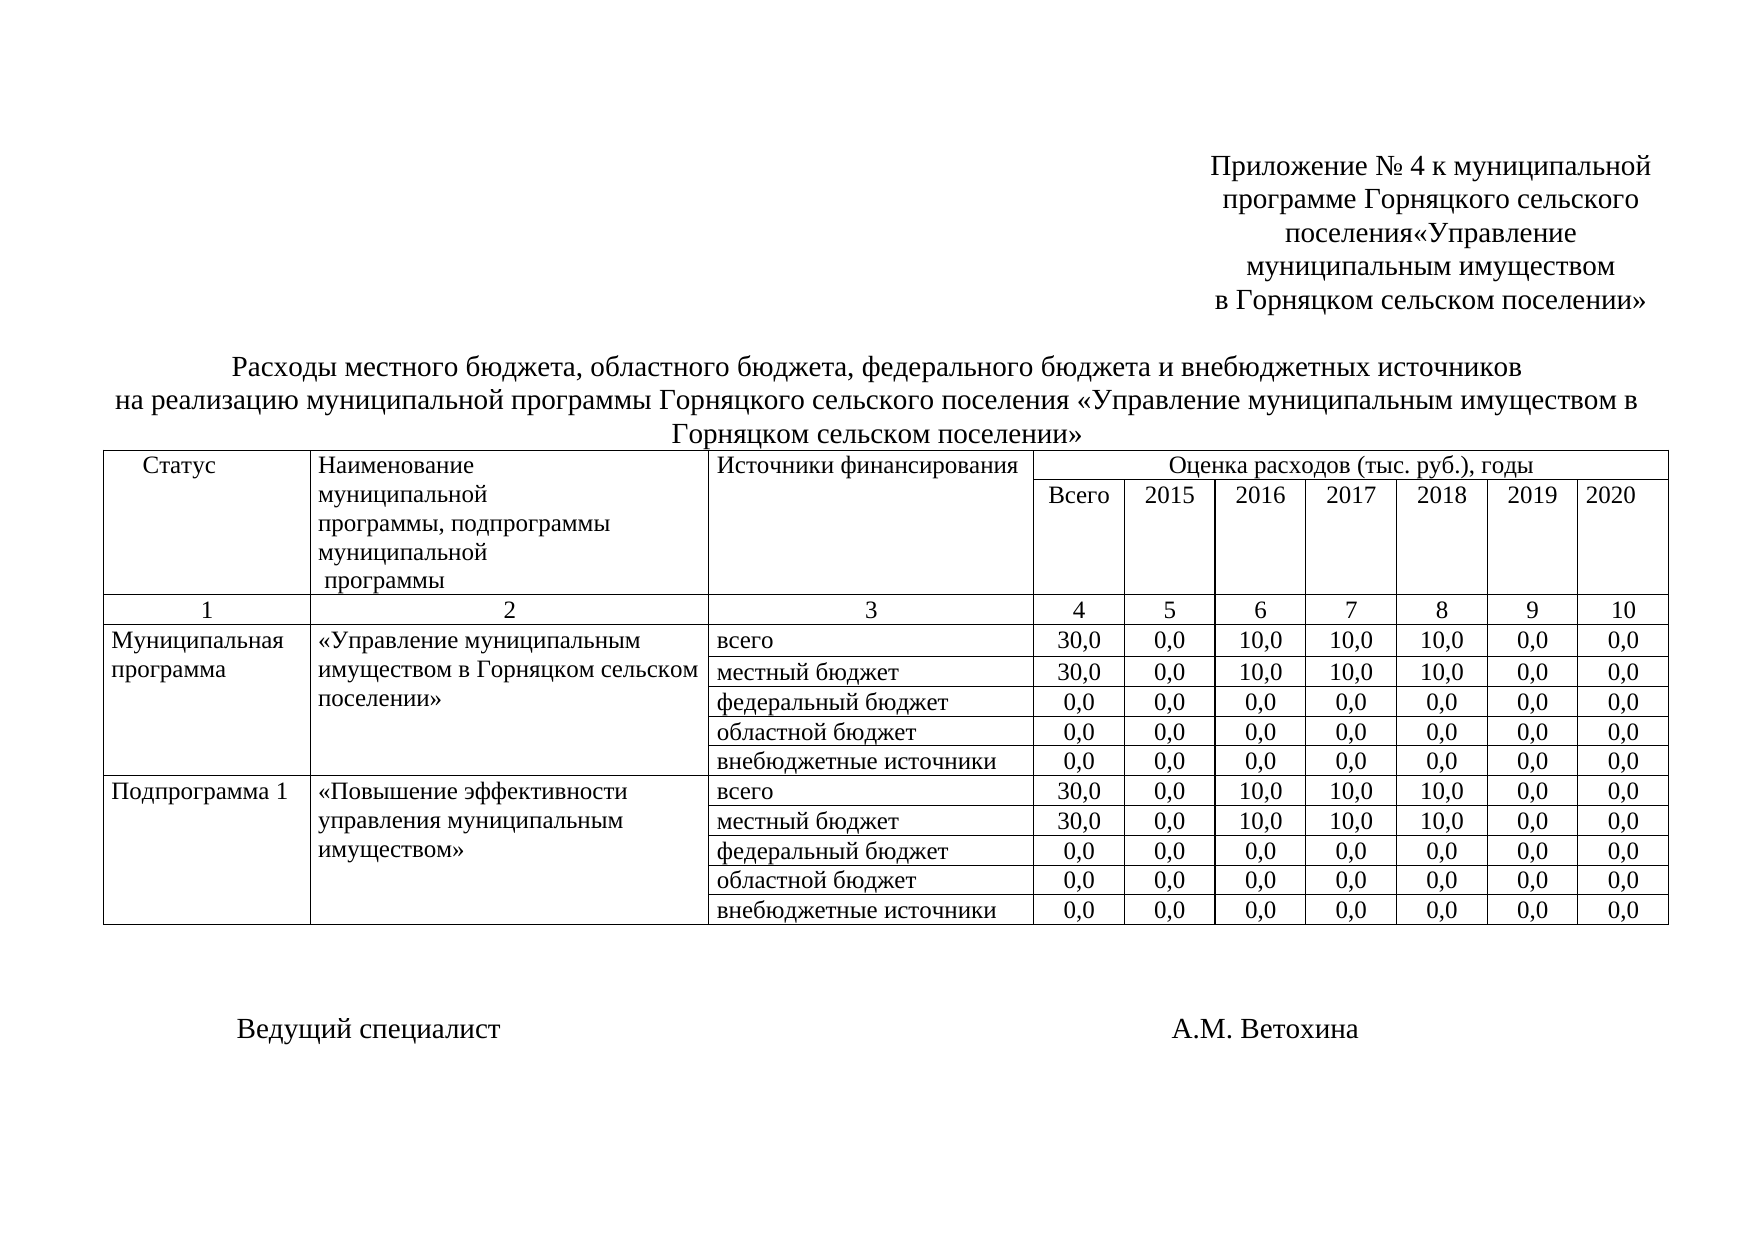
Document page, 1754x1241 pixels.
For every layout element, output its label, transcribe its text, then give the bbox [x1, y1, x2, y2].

text Приложение № 4 к муниципальной программе Горняцкого сельского поселения«Управление муниципальным имуществом [1196, 148, 1665, 282]
table_cell 1 [104, 595, 310, 624]
table_cell 0,0 [1034, 687, 1124, 716]
table_cell 10,0 [1397, 776, 1487, 805]
table_cell областной бюджет [709, 866, 1033, 894]
table_cell 10,0 [1306, 625, 1396, 656]
table_cell 0,0 [1306, 717, 1396, 745]
text на реализацию муниципальной программы Горняцкого сельского поселения «Управление муниципальным имуществом в Горняцком сельском поселении» [89, 382, 1665, 449]
table_cell Муниципальная программа [104, 625, 310, 775]
table_cell 10,0 [1306, 776, 1396, 805]
text в Горняцком сельском поселении» [1196, 282, 1665, 315]
table_cell 30,0 [1034, 625, 1124, 656]
table_cell 0,0 [1397, 895, 1487, 924]
table_cell 10 [1578, 595, 1668, 624]
table_cell 0,0 [1488, 836, 1577, 864]
table_cell 0,0 [1034, 836, 1124, 864]
table_cell всего [709, 625, 1033, 656]
table_cell 0,0 [1125, 657, 1214, 686]
table_cell 0,0 [1306, 746, 1396, 775]
table_cell 10,0 [1306, 806, 1396, 835]
table_cell 0,0 [1125, 776, 1214, 805]
table_cell 0,0 [1125, 836, 1214, 864]
table_cell 0,0 [1488, 657, 1577, 686]
table_cell внебюджетные источники [709, 746, 1033, 775]
table_cell 0,0 [1488, 687, 1577, 716]
table_header Статус [104, 451, 310, 594]
table_cell 0,0 [1397, 746, 1487, 775]
table_cell 0,0 [1125, 687, 1214, 716]
table_cell 6 [1216, 595, 1305, 624]
table_cell 0,0 [1306, 895, 1396, 924]
table_cell 0,0 [1125, 625, 1214, 656]
table_cell 0,0 [1578, 717, 1668, 745]
table_cell 0,0 [1488, 625, 1577, 656]
table_cell 2018 [1397, 480, 1487, 594]
table_cell 3 [709, 595, 1033, 624]
table_cell 30,0 [1034, 657, 1124, 686]
table_cell 10,0 [1216, 776, 1305, 805]
table_header Источники финансирования [709, 451, 1033, 594]
table_cell местный бюджет [709, 657, 1033, 686]
table_cell местный бюджет [709, 806, 1033, 835]
table_cell 0,0 [1125, 717, 1214, 745]
table_cell 0,0 [1125, 895, 1214, 924]
table_cell Подпрограмма 1 [104, 776, 310, 924]
table_cell 0,0 [1216, 895, 1305, 924]
table_cell областной бюджет [709, 717, 1033, 745]
table_cell 0,0 [1397, 836, 1487, 864]
table_cell 0,0 [1125, 866, 1214, 894]
table_cell 0,0 [1578, 806, 1668, 835]
table_cell 0,0 [1488, 895, 1577, 924]
table_cell внебюджетные источники [709, 895, 1033, 924]
table_cell 30,0 [1034, 776, 1124, 805]
table_cell федеральный бюджет [709, 836, 1033, 864]
table_cell 30,0 [1034, 806, 1124, 835]
table_cell 0,0 [1216, 687, 1305, 716]
table_cell 0,0 [1488, 806, 1577, 835]
table_cell «Повышение эффективности управления муниципальным имуществом» [311, 776, 708, 924]
table_cell 2 [311, 595, 708, 624]
table_cell 0,0 [1034, 717, 1124, 745]
table_cell 10,0 [1397, 806, 1487, 835]
table_cell 0,0 [1216, 866, 1305, 894]
table_cell 0,0 [1578, 895, 1668, 924]
table_cell 10,0 [1397, 625, 1487, 656]
table_cell 0,0 [1034, 746, 1124, 775]
table_cell 2016 [1216, 480, 1305, 594]
table_cell 0,0 [1578, 776, 1668, 805]
table_cell 0,0 [1034, 866, 1124, 894]
table_cell 0,0 [1578, 746, 1668, 775]
table_cell 0,0 [1306, 687, 1396, 716]
table_cell 0,0 [1306, 836, 1396, 864]
table_cell 0,0 [1578, 687, 1668, 716]
table_cell 10,0 [1216, 657, 1305, 686]
table_cell 5 [1125, 595, 1214, 624]
table_cell 4 [1034, 595, 1124, 624]
table_cell 2020 [1578, 480, 1668, 594]
table_cell 8 [1397, 595, 1487, 624]
table_cell 2015 [1125, 480, 1214, 594]
table_cell федеральный бюджет [709, 687, 1033, 716]
table_cell 0,0 [1397, 717, 1487, 745]
table_cell «Управление муниципальным имуществом в Горняцком сельском поселении» [311, 625, 708, 775]
table_cell 0,0 [1488, 717, 1577, 745]
table_cell 2019 [1488, 480, 1577, 594]
table_cell 0,0 [1488, 746, 1577, 775]
text Расходы местного бюджета, областного бюджета, федерального бюджета и внебюджетных источников [89, 349, 1665, 382]
table_cell 0,0 [1578, 625, 1668, 656]
table_cell 10,0 [1216, 625, 1305, 656]
table_cell 0,0 [1216, 746, 1305, 775]
table_cell Всего [1034, 480, 1124, 594]
table_cell всего [709, 776, 1033, 805]
table_cell 0,0 [1125, 746, 1214, 775]
table_cell 7 [1306, 595, 1396, 624]
table_cell 10,0 [1397, 657, 1487, 686]
table_cell 0,0 [1578, 866, 1668, 894]
table_cell 0,0 [1578, 657, 1668, 686]
table_cell 0,0 [1034, 895, 1124, 924]
table_cell 10,0 [1306, 657, 1396, 686]
table_cell 10,0 [1216, 806, 1305, 835]
table_cell 0,0 [1216, 836, 1305, 864]
table_cell 0,0 [1578, 836, 1668, 864]
table_cell 0,0 [1306, 866, 1396, 894]
table_header Оценка расходов (тыс. руб.), годы [1034, 451, 1668, 479]
table_cell 0,0 [1488, 776, 1577, 805]
table_cell 0,0 [1397, 866, 1487, 894]
table_cell 2017 [1306, 480, 1396, 594]
table_header Наименование муниципальной программы, подпрограммы муниципальной программы [311, 451, 708, 594]
table_cell 0,0 [1488, 866, 1577, 894]
table_cell 0,0 [1216, 717, 1305, 745]
table_cell 9 [1488, 595, 1577, 624]
text Ведущий специалист А.М. Ветохина [89, 1011, 1665, 1045]
table_cell 0,0 [1397, 687, 1487, 716]
table_cell 0,0 [1125, 806, 1214, 835]
